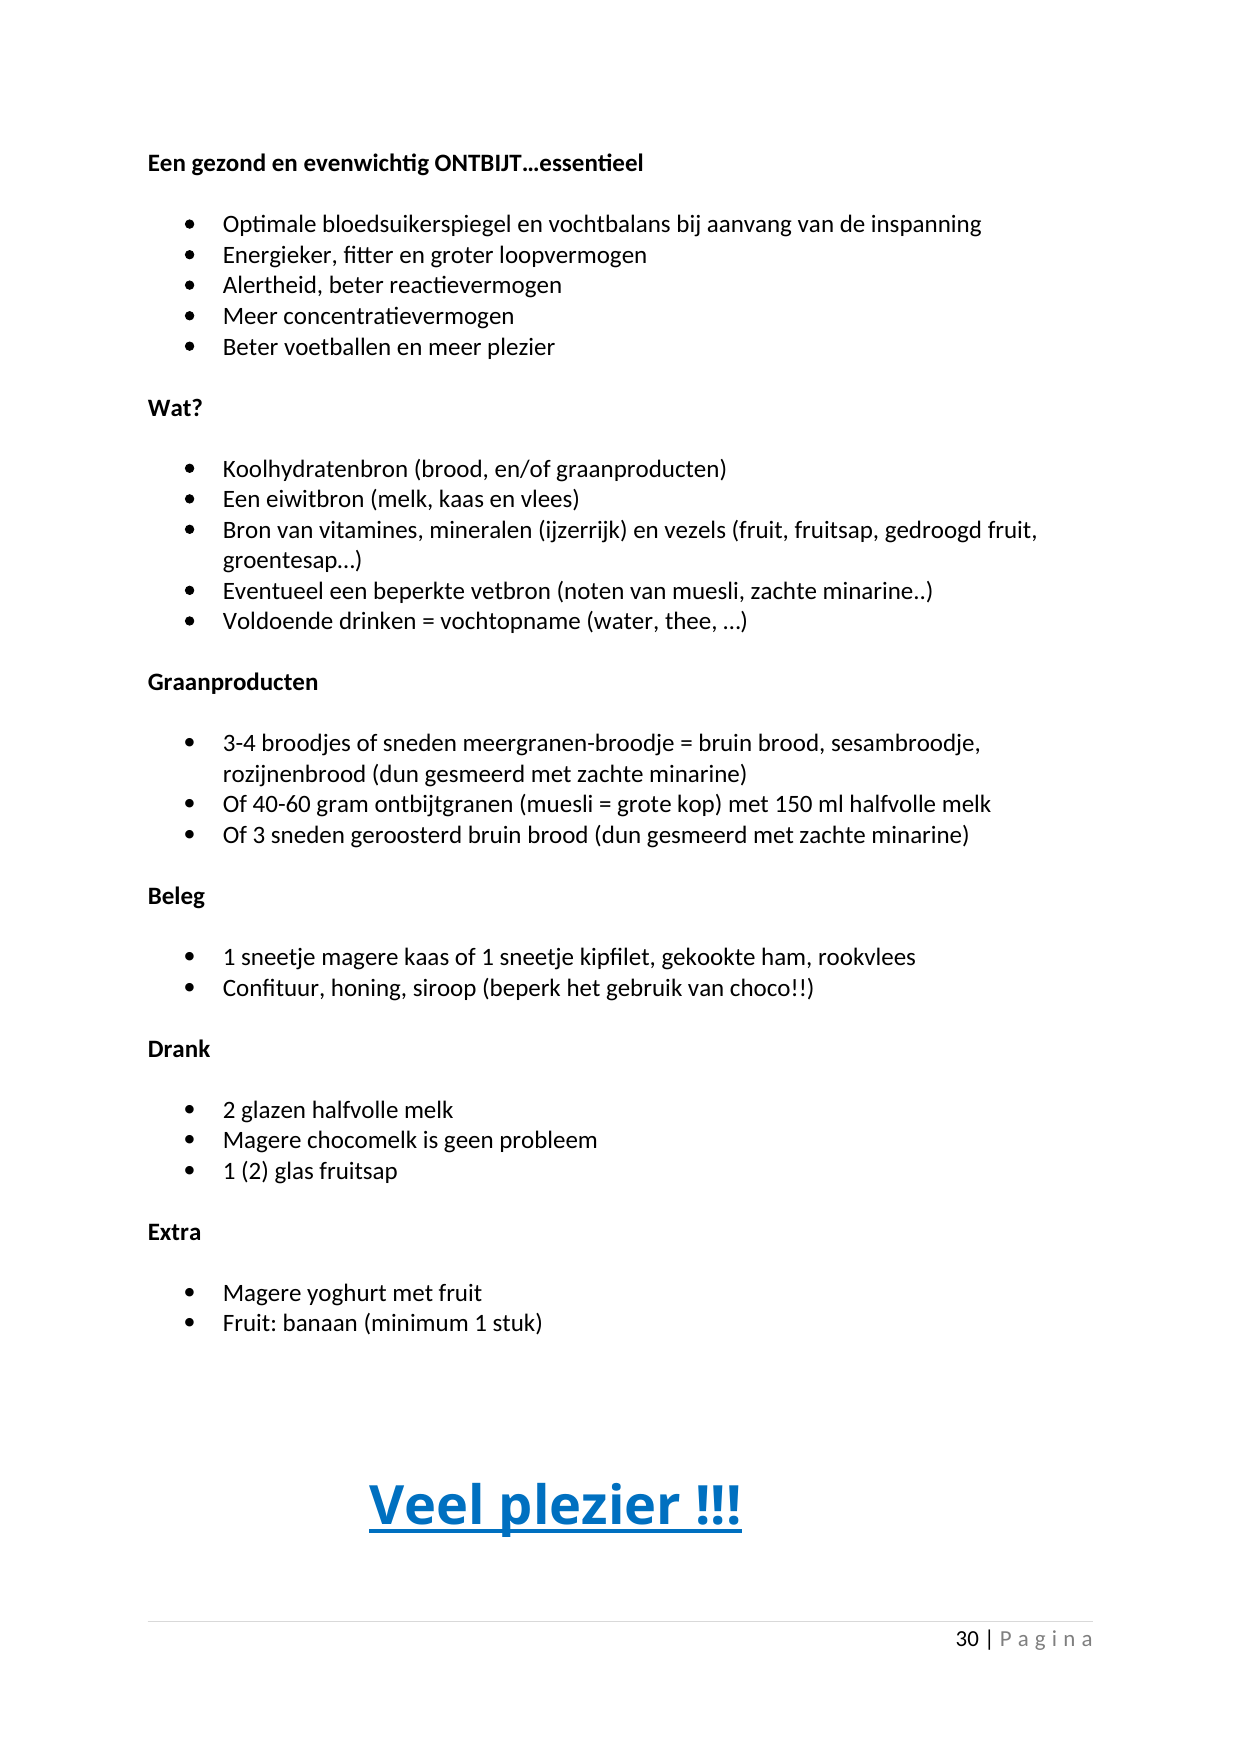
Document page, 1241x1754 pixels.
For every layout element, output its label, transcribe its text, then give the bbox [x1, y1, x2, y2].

list Of 3 sneden geroosterd bruin brood (dun gesmeerd met zachte minarine) [185, 819, 1093, 849]
list Beter voetballen en meer plezier [185, 331, 1093, 361]
text Een gezond en evenwichtig ONTBIJT…essentieel [148, 148, 1093, 178]
text Veel plezier !!! [295, 1467, 1093, 1540]
list 1 (2) glas fruitsap [185, 1155, 1093, 1185]
list 2 glazen halfvolle melk [185, 1094, 1093, 1124]
list Confituur, honing, siroop (beperk het gebruik van choco!!) [185, 972, 1093, 1002]
list Of 40- ontbijtgranen (muesli = grote kop) met 150 ml halfvolle melk [185, 788, 1093, 819]
subtitle Beleg [148, 880, 1093, 911]
text Wat? [148, 392, 1093, 422]
list Bron van vitamines, mineralen (ijzerrijk) en vezels (fruit, fruitsap, gedroogd fruit, groentesap…) [185, 514, 1093, 575]
list Voldoende drinken = vochtopname (water, thee, …) [185, 605, 1093, 636]
list Koolhydratenbron (brood, en/of graanproducten) [185, 453, 1093, 483]
subtitle Graanproducten [148, 666, 1093, 697]
list 3-4 broodjes of sneden meergranen-broodje = bruin brood, sesambroodje, rozijnenbrood (dun gesmeerd met zachte minarine) [185, 727, 1093, 788]
list Een eiwitbron (melk, kaas en vlees) [185, 483, 1093, 514]
subtitle Extra [148, 1216, 1093, 1246]
list Energieker, fitter en groter loopvermogen [185, 239, 1093, 270]
list 1 sneetje magere kaas of 1 sneetje kipfilet, gekookte ham, rookvlees [185, 941, 1093, 972]
list Eventueel een beperkte vetbron (noten van muesli, zachte minarine..) [185, 575, 1093, 605]
list Magere yoghurt met fruit [185, 1277, 1093, 1307]
list Optimale bloedsuikerspiegel en vochtbalans bij aanvang van de inspanning [185, 209, 1093, 239]
list Meer concentratievermogen [185, 300, 1093, 331]
list Alertheid, beter reactievermogen [185, 270, 1093, 300]
list Fruit: banaan (minimum 1 stuk) [185, 1307, 1093, 1338]
list Magere chocomelk is geen probleem [185, 1124, 1093, 1155]
subtitle Drank [148, 1033, 1093, 1063]
